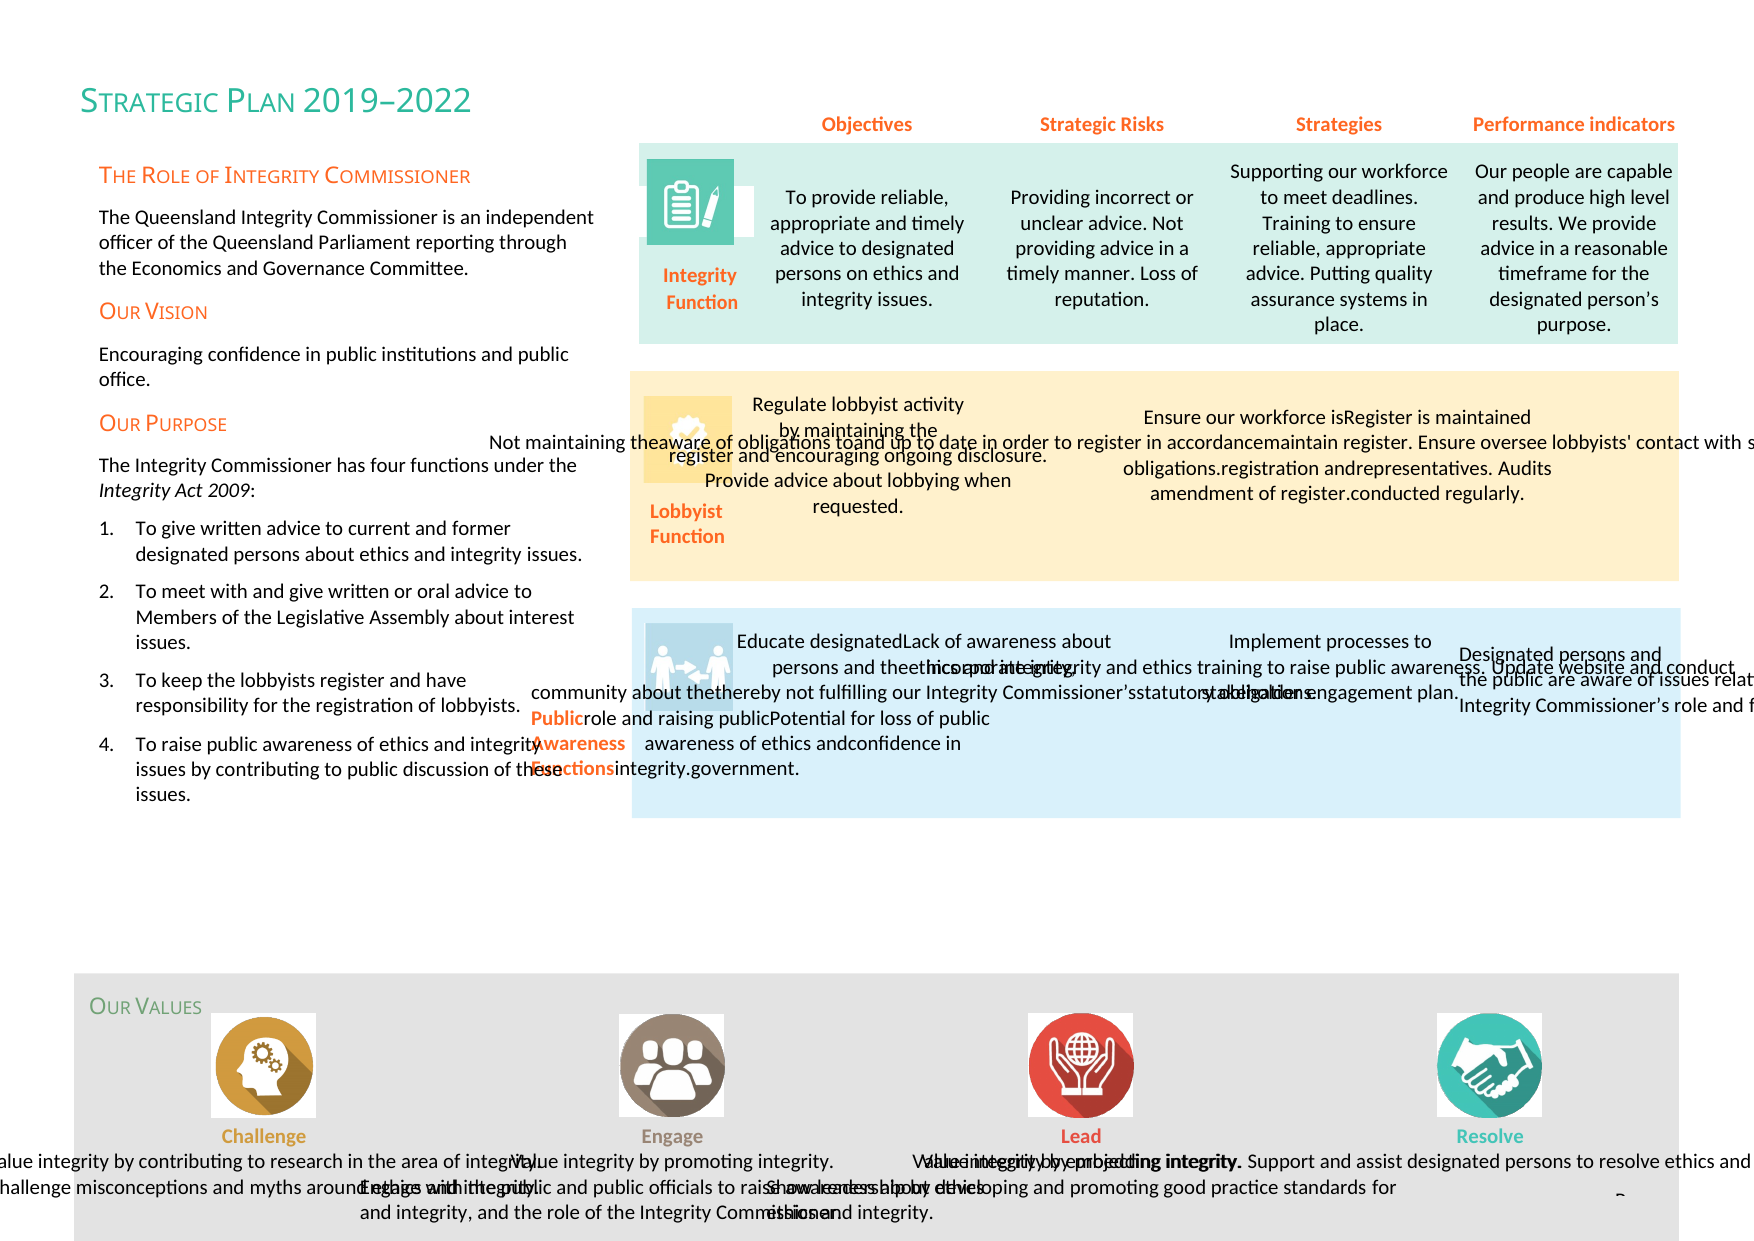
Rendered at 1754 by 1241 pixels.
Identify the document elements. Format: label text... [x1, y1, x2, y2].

picture [643, 396, 732, 483]
picture [1436, 1012, 1542, 1118]
picture [644, 623, 733, 711]
picture [619, 1013, 725, 1117]
picture [646, 159, 734, 245]
picture [210, 1012, 316, 1118]
list STRATEGIC PLAN 2019–2022 [80, 77, 1689, 122]
picture [1028, 1012, 1134, 1118]
